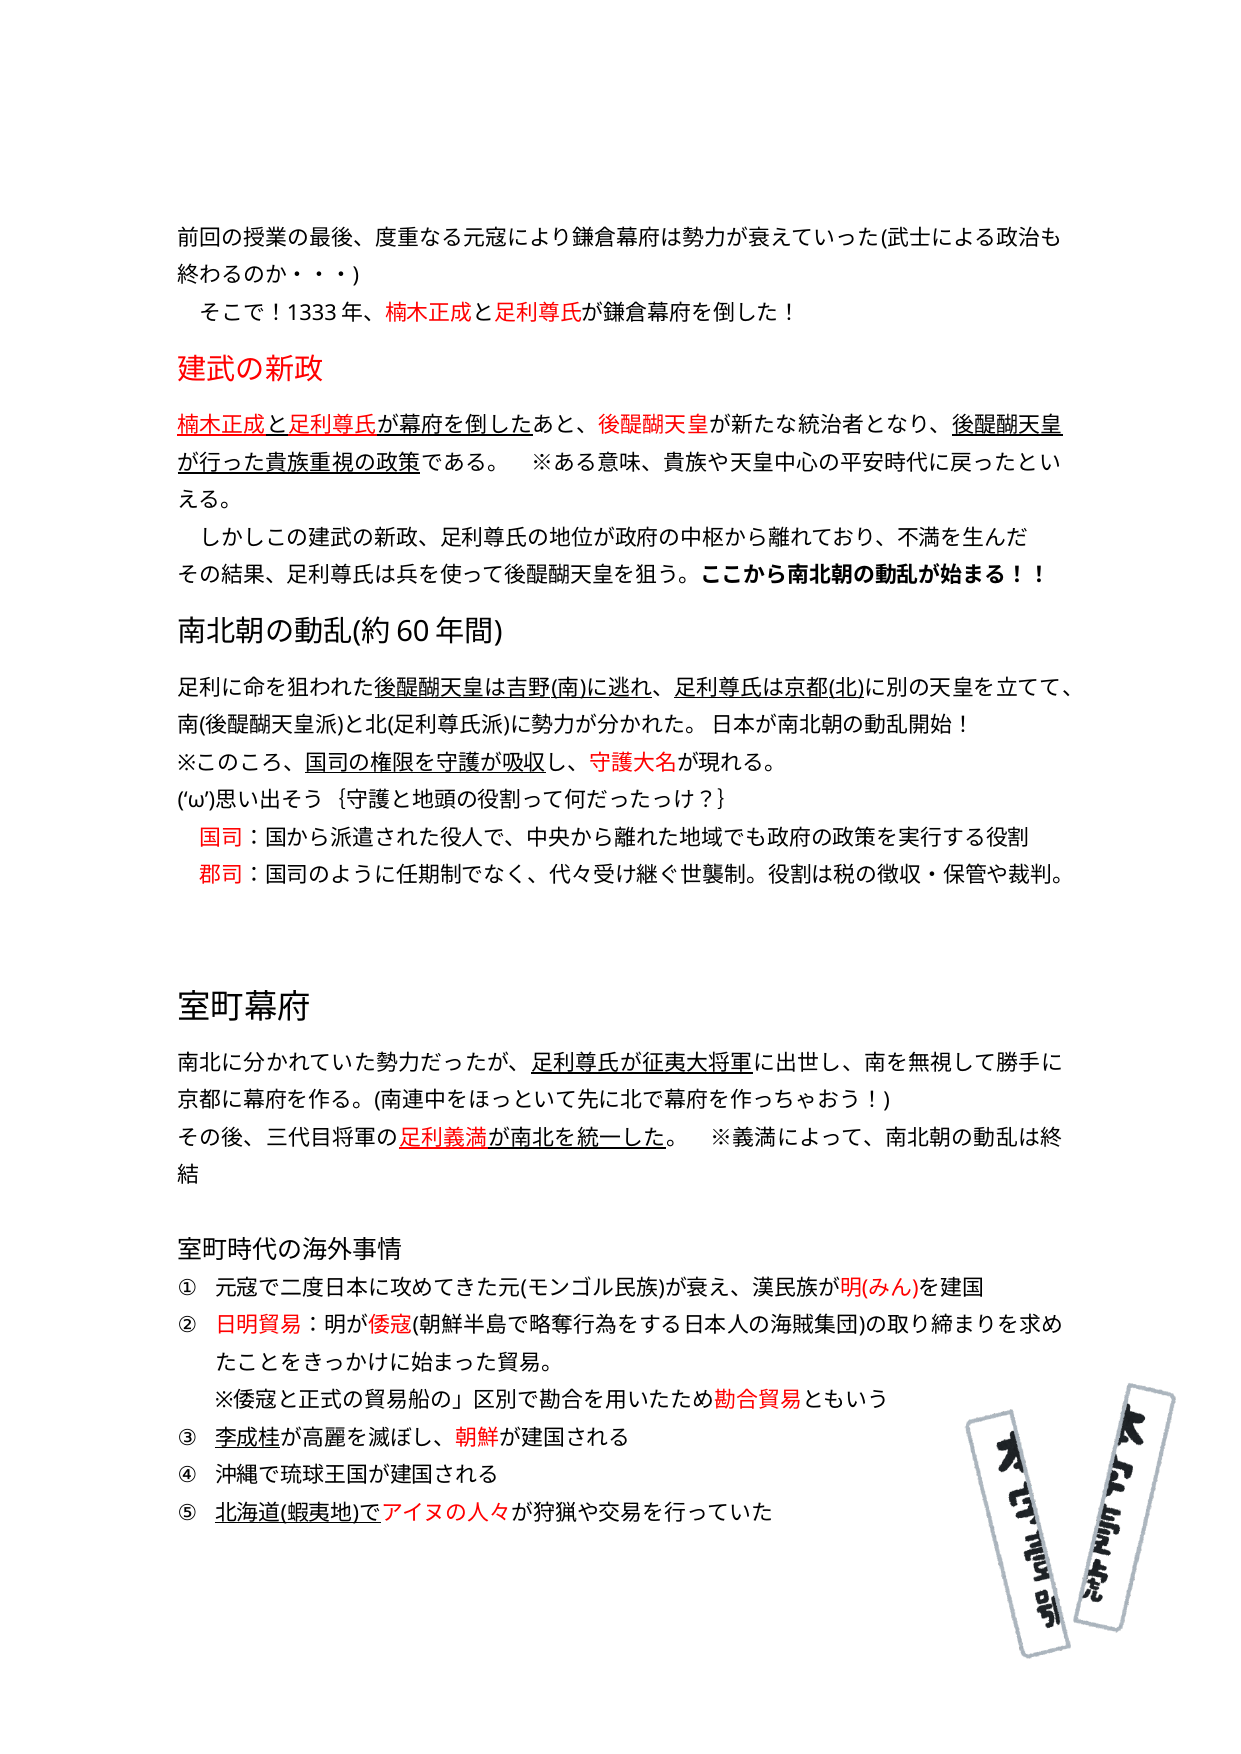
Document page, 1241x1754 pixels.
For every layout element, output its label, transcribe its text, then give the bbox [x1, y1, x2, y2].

text 足利に命を狙われた後醍醐天皇は吉野(南)に逃れ、足利尊氏は京都(北)に別の天皇を立てて、南(後醍醐天皇派)と北(足利尊氏派)に勢力が分かれた。 日本が南北朝の動乱開始！ [177, 667, 1063, 742]
text 室町幕府 [177, 967, 1063, 1042]
list 沖縄で琉球王国が建国される [177, 1454, 1063, 1492]
text 室町時代の海外事情 [177, 1229, 1063, 1267]
text 郡司：国司のように任期制でなく、代々受け継ぐ世襲制。役割は税の徴収・保管や裁判。 [177, 854, 1063, 892]
text 楠木正成と足利尊氏が幕府を倒したあと、後醍醐天皇が新たな統治者となり、後醍醐天皇が行った貴族重視の政策である。 ※ある意味、貴族や天皇中心の平安時代に戻ったといえる。 [177, 404, 1063, 517]
text しかしこの建武の新政、足利尊氏の地位が政府の中枢から離れており、不満を生んだ [177, 517, 1063, 554]
text 南北に分かれていた勢力だったが、足利尊氏が征夷大将軍に出世し、南を無視して勝手に京都に幕府を作る。(南連中をほっといて先に北で幕府を作っちゃおう！) [177, 1042, 1063, 1117]
text 建武の新政 [177, 329, 1063, 404]
text ※このころ、国司の権限を守護が吸収し、守護大名が現れる。 [177, 742, 1063, 779]
text 南北朝の動乱(約60年間) [177, 592, 1063, 667]
list ※倭寇と正式の貿易船の」区別で勘合を用いたため勘合貿易ともいう [215, 1379, 1063, 1417]
list 日明貿易：明が倭寇(朝鮮半島で略奪行為をする日本人の海賊集団)の取り締まりを求めたことをきっかけに始まった貿易。 [177, 1304, 1063, 1379]
list 元寇で二度日本に攻めてきた元(モンゴル民族)が衰え、漢民族が明(みん)を建国 [177, 1267, 1063, 1304]
text (‘ω’)思い出そう｛守護と地頭の役割って何だったっけ？｝ [177, 779, 1063, 817]
text その後、三代目将軍の足利義満が南北を統一した。 ※義満によって、南北朝の動乱は終結 [177, 1117, 1063, 1192]
picture [930, 1380, 1208, 1663]
list 北海道(蝦夷地)でアイヌの人々が狩猟や交易を行っていた [177, 1492, 1063, 1529]
text そこで！1333年、楠木正成と足利尊氏が鎌倉幕府を倒した！ [177, 292, 1063, 329]
list 李成桂が高麗を滅ぼし、朝鮮が建国される [177, 1417, 1063, 1454]
text その結果、足利尊氏は兵を使って後醍醐天皇を狙う。ここから南北朝の動乱が始まる！！ [177, 554, 1063, 592]
text 前回の授業の最後、度重なる元寇により鎌倉幕府は勢力が衰えていった(武士による政治も終わるのか・・・) [177, 217, 1063, 292]
text 国司：国から派遣された役人で、中央から離れた地域でも政府の政策を実行する役割 [177, 817, 1063, 854]
